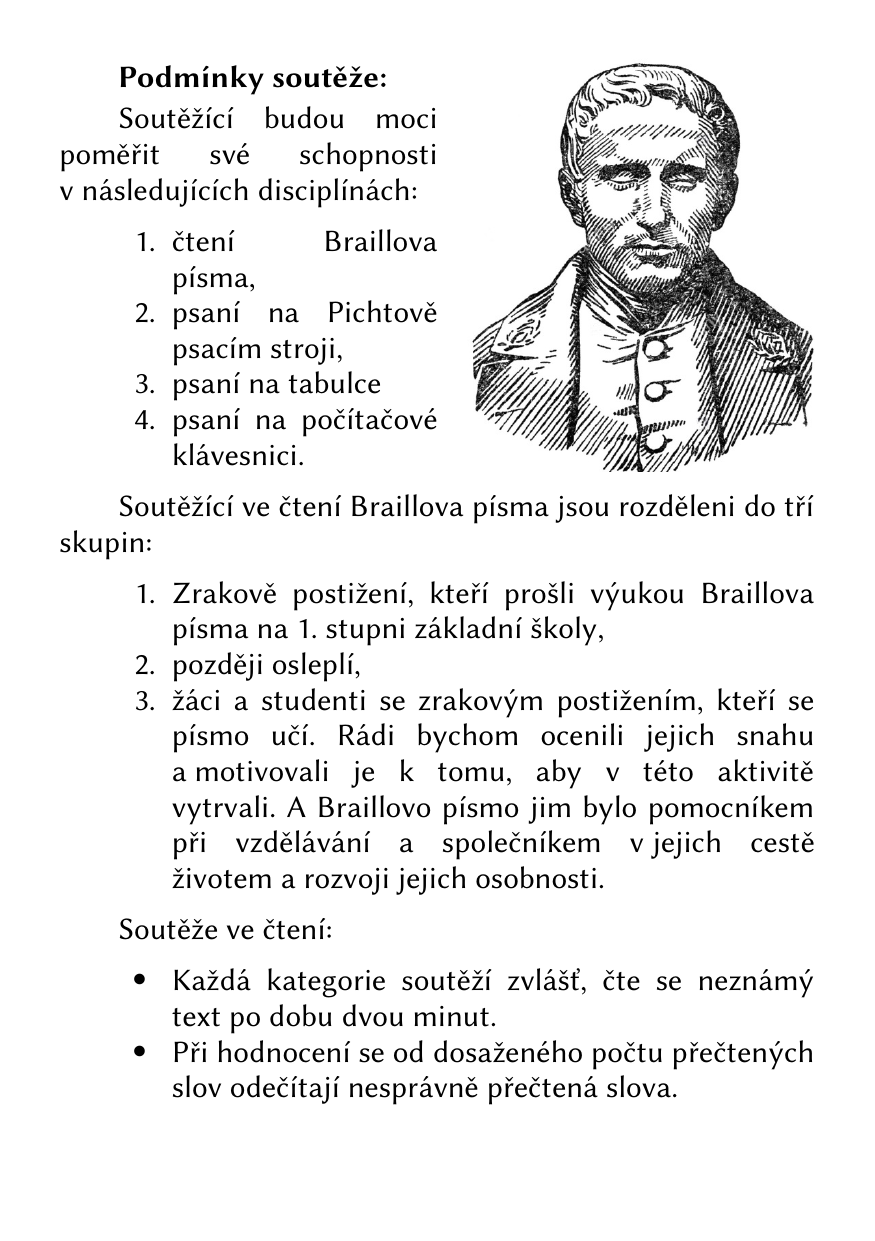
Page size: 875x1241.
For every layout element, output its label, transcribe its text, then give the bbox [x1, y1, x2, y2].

list psaní na počítačové klávesnici. [134, 402, 815, 473]
list Zrakově postižení, kteří prošli výukou Braillova písma na 1. stupni základní školy, [134, 575, 815, 647]
list čtení Braillova písma, [134, 223, 467, 295]
list psaní na tabulce [134, 366, 467, 402]
list Každá kategorie soutěží zvlášť, čte se neznámý text po dobu dvou minut. [134, 963, 815, 1034]
text Soutěžící budou moci poměřit své schopnosti v následujících disciplínách: [59, 101, 467, 208]
list žáci a studenti se zrakovým postižením, kteří se písmo učí. Rádi bychom ocenili jejich snahu a motivovali je k tomu, aby v této aktivitě vytrvali. A Braillovo písmo jim bylo pomocníkem při vzdělávání a společníkem v jejich cestě životem a rozvoji jejich osobnosti. [134, 682, 815, 896]
text Podmínky soutěže: [96, 59, 467, 95]
list Při hodnocení se od dosaženého počtu přečtených slov odečítají nesprávně přečtená slova. [134, 1034, 815, 1105]
text Soutěžící ve čtení Braillova písma jsou rozděleni do tří skupin: [59, 488, 815, 560]
picture [467, 58, 816, 472]
text Soutěže ve čtení: [59, 912, 815, 947]
list později osleplí, [134, 647, 815, 682]
list psaní na Pichtově psacím stroji, [134, 295, 467, 366]
